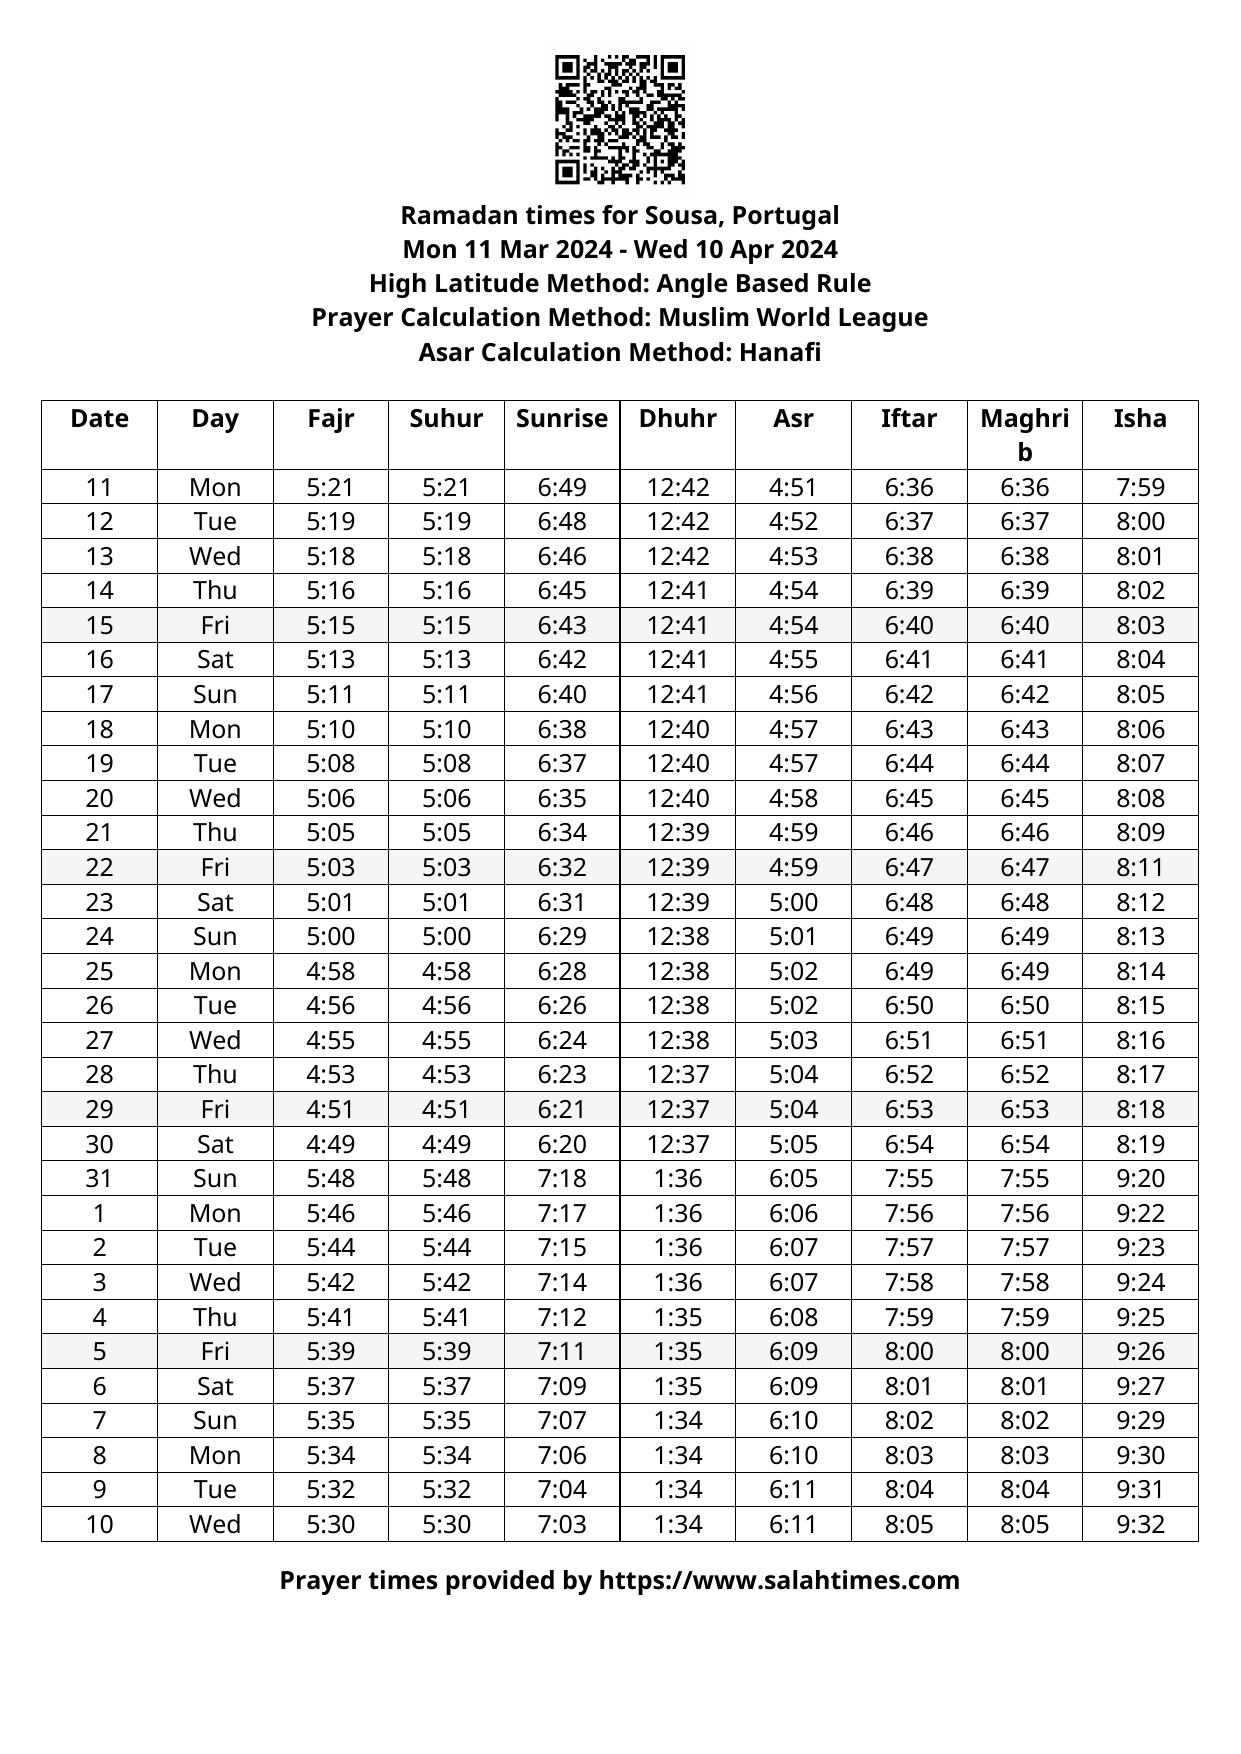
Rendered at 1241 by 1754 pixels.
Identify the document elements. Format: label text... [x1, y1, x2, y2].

table_cell 6:35 [505, 781, 619, 814]
table_cell 4:51 [389, 1092, 504, 1126]
table_cell 6:08 [736, 1300, 851, 1333]
table_cell 6:40 [968, 608, 1082, 642]
table_cell 5:44 [389, 1231, 504, 1264]
table_cell 5:46 [274, 1196, 388, 1229]
table_cell 5:06 [389, 781, 504, 814]
table_cell 8:04 [1083, 643, 1198, 676]
table_cell Fri [158, 1334, 273, 1368]
table_cell 12:38 [621, 954, 735, 987]
table_cell 6:47 [852, 850, 967, 884]
table_cell 5:03 [274, 850, 388, 884]
table_cell 8:04 [852, 1473, 967, 1506]
table_cell 6:42 [505, 643, 619, 676]
table_cell 8:05 [852, 1507, 967, 1541]
table_cell 4:56 [736, 677, 851, 711]
table_cell Wed [158, 539, 273, 572]
table_cell 5:48 [389, 1161, 504, 1195]
table_cell Tue [158, 1231, 273, 1264]
table_cell 4:56 [274, 989, 388, 1022]
table_cell 8:03 [1083, 608, 1198, 642]
table_cell 5:16 [274, 574, 388, 607]
table_cell 5:10 [274, 712, 388, 745]
table_cell 8:00 [1083, 504, 1198, 538]
table_cell 19 [42, 746, 157, 780]
table_cell 8:07 [1083, 746, 1198, 780]
table_cell 5:37 [274, 1369, 388, 1402]
table_cell 5:03 [389, 850, 504, 884]
table_cell 6:11 [736, 1507, 851, 1541]
table_cell 6:06 [736, 1196, 851, 1229]
table_cell 6:50 [968, 989, 1082, 1022]
table_header Maghrib [968, 401, 1082, 469]
table_cell 6:37 [505, 746, 619, 780]
table_cell 5:01 [389, 885, 504, 918]
table_cell Sun [158, 1404, 273, 1437]
table_cell 6:48 [505, 504, 619, 538]
table_cell 12:40 [621, 781, 735, 814]
table_cell 8:02 [852, 1404, 967, 1437]
table_cell 6:41 [852, 643, 967, 676]
table_cell 4:59 [736, 850, 851, 884]
table_cell 1:36 [621, 1265, 735, 1299]
table_cell 12:41 [621, 677, 735, 711]
table_cell 7:15 [505, 1231, 619, 1264]
table_cell Thu [158, 1300, 273, 1333]
text High Latitude Method: Angle Based Rule [42, 266, 1198, 300]
table_cell Wed [158, 1023, 273, 1057]
table_cell 6 [42, 1369, 157, 1402]
table_cell 5:34 [274, 1438, 388, 1472]
table_cell 8:02 [1083, 574, 1198, 607]
table_cell Wed [158, 781, 273, 814]
table_cell Wed [158, 1265, 273, 1299]
table_cell 8:00 [968, 1334, 1082, 1368]
table_cell 4:59 [736, 816, 851, 849]
table_cell 8:01 [968, 1369, 1082, 1402]
text Prayer times provided by https://www.salahtimes.com [42, 1563, 1198, 1597]
table_cell 6:37 [968, 504, 1082, 538]
table_cell 6:44 [852, 746, 967, 780]
table_cell 12:42 [621, 504, 735, 538]
table_cell 7:03 [505, 1507, 619, 1541]
table_cell 5:42 [389, 1265, 504, 1299]
table_cell 12:39 [621, 885, 735, 918]
table_cell 6:34 [505, 816, 619, 849]
table_cell 6:53 [968, 1092, 1082, 1126]
text Mon 11 Mar 2024 - Wed 10 Apr 2024 [42, 232, 1198, 266]
table_cell 6:54 [968, 1127, 1082, 1160]
table_cell 12:38 [621, 1023, 735, 1057]
table_cell 21 [42, 816, 157, 849]
table_cell 15 [42, 608, 157, 642]
table_cell 5:35 [274, 1404, 388, 1437]
table_cell 5:35 [389, 1404, 504, 1437]
table_cell 6:45 [852, 781, 967, 814]
table_cell Sun [158, 677, 273, 711]
table_cell 6:45 [505, 574, 619, 607]
table_cell 5:11 [274, 677, 388, 711]
table_cell 6:40 [505, 677, 619, 711]
table_cell 10 [42, 1507, 157, 1541]
table_cell 6:48 [968, 885, 1082, 918]
table_cell 22 [42, 850, 157, 884]
table_cell 4:57 [736, 712, 851, 745]
table_cell 6:52 [852, 1058, 967, 1091]
table_cell Tue [158, 1473, 273, 1506]
table_cell 2 [42, 1231, 157, 1264]
table_cell 12:42 [621, 470, 735, 503]
table_cell 7:58 [968, 1265, 1082, 1299]
table_cell 6:37 [852, 504, 967, 538]
table_cell 12:40 [621, 712, 735, 745]
text Asar Calculation Method: Hanafi [42, 334, 1198, 368]
table_cell 4:58 [274, 954, 388, 987]
table_cell Tue [158, 989, 273, 1022]
table_cell 28 [42, 1058, 157, 1091]
table_cell 7:57 [852, 1231, 967, 1264]
table_cell 6:11 [736, 1473, 851, 1506]
table_cell 6:09 [736, 1334, 851, 1368]
table_cell 8:15 [1083, 989, 1198, 1022]
table_cell 6:51 [852, 1023, 967, 1057]
table_cell 8:00 [852, 1334, 967, 1368]
table_cell 4:53 [389, 1058, 504, 1091]
table_cell 6:40 [852, 608, 967, 642]
table_cell 6:43 [852, 712, 967, 745]
table_cell 13 [42, 539, 157, 572]
table_cell 5 [42, 1334, 157, 1368]
table_cell 8:13 [1083, 919, 1198, 953]
table_cell 6:10 [736, 1404, 851, 1437]
table_cell 12:37 [621, 1092, 735, 1126]
table_cell 18 [42, 712, 157, 745]
table_cell 12:41 [621, 643, 735, 676]
table_cell 4:57 [736, 746, 851, 780]
table_cell 4:54 [736, 574, 851, 607]
table_cell 6:10 [736, 1438, 851, 1472]
table_cell 4:55 [736, 643, 851, 676]
table_cell 24 [42, 919, 157, 953]
table_cell 8:01 [852, 1369, 967, 1402]
table_cell 6:50 [852, 989, 967, 1022]
table_cell 6:46 [968, 816, 1082, 849]
table_cell 7:04 [505, 1473, 619, 1506]
table_cell 9:27 [1083, 1369, 1198, 1402]
table_cell 7:58 [852, 1265, 967, 1299]
table_cell 4:58 [736, 781, 851, 814]
table_cell 1:36 [621, 1161, 735, 1195]
table_cell 5:46 [389, 1196, 504, 1229]
table_cell 12:38 [621, 919, 735, 953]
table_cell 5:16 [389, 574, 504, 607]
table_cell 7:14 [505, 1265, 619, 1299]
table_cell 5:32 [389, 1473, 504, 1506]
table_cell Thu [158, 574, 273, 607]
text Prayer Calculation Method: Muslim World League [42, 300, 1198, 334]
table_cell 8:04 [968, 1473, 1082, 1506]
table_cell 6:26 [505, 989, 619, 1022]
table_cell 4:55 [389, 1023, 504, 1057]
table_cell 6:49 [968, 919, 1082, 953]
table_cell 6:36 [968, 470, 1082, 503]
table_cell 29 [42, 1092, 157, 1126]
table_cell 9:22 [1083, 1196, 1198, 1229]
table_cell 12:41 [621, 608, 735, 642]
table_cell 5:05 [389, 816, 504, 849]
table_cell 6:38 [505, 712, 619, 745]
table_cell 8 [42, 1438, 157, 1472]
table_cell 5:30 [389, 1507, 504, 1541]
table_cell 3 [42, 1265, 157, 1299]
table_header Asr [736, 401, 851, 469]
table_cell Fri [158, 1092, 273, 1126]
table_cell 8:19 [1083, 1127, 1198, 1160]
table_cell 4 [42, 1300, 157, 1333]
table_cell 5:21 [274, 470, 388, 503]
table_header Suhur [389, 401, 504, 469]
table_cell 31 [42, 1161, 157, 1195]
table_cell 7:17 [505, 1196, 619, 1229]
table_cell 9:30 [1083, 1438, 1198, 1472]
table_cell 6:24 [505, 1023, 619, 1057]
table_cell 17 [42, 677, 157, 711]
table_cell 6:54 [852, 1127, 967, 1160]
table_cell Sat [158, 643, 273, 676]
table_cell 8:05 [968, 1507, 1082, 1541]
table_cell 5:00 [736, 885, 851, 918]
table_cell 27 [42, 1023, 157, 1057]
table_cell 6:42 [968, 677, 1082, 711]
table_cell 8:09 [1083, 816, 1198, 849]
table_cell 5:21 [389, 470, 504, 503]
table_cell 8:14 [1083, 954, 1198, 987]
table_cell 5:04 [736, 1058, 851, 1091]
table_cell 5:34 [389, 1438, 504, 1472]
table_cell 7:09 [505, 1369, 619, 1402]
table_cell 6:31 [505, 885, 619, 918]
table_cell 5:41 [274, 1300, 388, 1333]
table_cell 12:37 [621, 1058, 735, 1091]
table_cell 9:20 [1083, 1161, 1198, 1195]
table_cell 12:41 [621, 574, 735, 607]
table_cell 7:55 [852, 1161, 967, 1195]
table_header Isha [1083, 401, 1198, 469]
table_cell 8:03 [852, 1438, 967, 1472]
table_cell 6:44 [968, 746, 1082, 780]
table_cell 6:43 [968, 712, 1082, 745]
table_cell 6:39 [968, 574, 1082, 607]
table_cell 4:49 [389, 1127, 504, 1160]
table_cell 5:39 [274, 1334, 388, 1368]
table_cell 6:45 [968, 781, 1082, 814]
table_cell 9 [42, 1473, 157, 1506]
table_cell 6:28 [505, 954, 619, 987]
table_cell 9:23 [1083, 1231, 1198, 1264]
table_cell 6:48 [852, 885, 967, 918]
table_cell Mon [158, 1438, 273, 1472]
table_cell 7:59 [852, 1300, 967, 1333]
table_cell 5:00 [389, 919, 504, 953]
table_cell 6:51 [968, 1023, 1082, 1057]
table_cell 9:24 [1083, 1265, 1198, 1299]
table_cell 4:55 [274, 1023, 388, 1057]
table_cell 5:39 [389, 1334, 504, 1368]
table_cell 1:35 [621, 1334, 735, 1368]
table_cell 8:08 [1083, 781, 1198, 814]
table_header Iftar [852, 401, 967, 469]
table_cell 5:11 [389, 677, 504, 711]
table_cell 5:08 [274, 746, 388, 780]
table_cell 6:09 [736, 1369, 851, 1402]
table_cell 6:46 [505, 539, 619, 572]
table_cell 7:11 [505, 1334, 619, 1368]
table_cell 8:06 [1083, 712, 1198, 745]
table_cell 4:56 [389, 989, 504, 1022]
table_cell 6:49 [968, 954, 1082, 987]
table_cell 14 [42, 574, 157, 607]
table_cell 5:18 [274, 539, 388, 572]
table_cell 12:40 [621, 746, 735, 780]
table_cell 25 [42, 954, 157, 987]
table_cell 5:41 [389, 1300, 504, 1333]
table_cell 8:11 [1083, 850, 1198, 884]
table_cell Mon [158, 954, 273, 987]
table_cell 6:07 [736, 1231, 851, 1264]
table_cell 8:17 [1083, 1058, 1198, 1091]
table_cell 7:59 [1083, 470, 1198, 503]
table_cell 20 [42, 781, 157, 814]
table_cell 6:39 [852, 574, 967, 607]
table_cell 16 [42, 643, 157, 676]
table_cell 8:18 [1083, 1092, 1198, 1126]
table_cell 6:46 [852, 816, 967, 849]
table_cell Fri [158, 608, 273, 642]
table_cell Tue [158, 504, 273, 538]
table_cell 11 [42, 470, 157, 503]
table_cell Mon [158, 1196, 273, 1229]
table_header Fajr [274, 401, 388, 469]
table_cell 6:52 [968, 1058, 1082, 1091]
table_cell 12:39 [621, 816, 735, 849]
table_cell 7:18 [505, 1161, 619, 1195]
table_cell 4:51 [736, 470, 851, 503]
table_cell 5:18 [389, 539, 504, 572]
table_cell 6:38 [968, 539, 1082, 572]
table_cell 6:07 [736, 1265, 851, 1299]
table_cell 12:37 [621, 1127, 735, 1160]
table_cell 6:49 [505, 470, 619, 503]
table_cell 8:03 [968, 1438, 1082, 1472]
table_cell 7:06 [505, 1438, 619, 1472]
table_header Dhuhr [621, 401, 735, 469]
table_cell 6:43 [505, 608, 619, 642]
table_cell 9:31 [1083, 1473, 1198, 1506]
table_cell 12:38 [621, 989, 735, 1022]
table_cell 5:06 [274, 781, 388, 814]
table_cell 6:36 [852, 470, 967, 503]
table_cell 4:52 [736, 504, 851, 538]
table_cell 6:49 [852, 919, 967, 953]
table_cell Sat [158, 1127, 273, 1160]
table_cell 6:21 [505, 1092, 619, 1126]
table_cell 5:13 [389, 643, 504, 676]
table_cell 5:42 [274, 1265, 388, 1299]
table_cell 8:01 [1083, 539, 1198, 572]
table_cell 7 [42, 1404, 157, 1437]
table_cell Thu [158, 816, 273, 849]
table_cell 5:30 [274, 1507, 388, 1541]
table_cell Sun [158, 1161, 273, 1195]
table_cell Fri [158, 850, 273, 884]
table_cell 6:42 [852, 677, 967, 711]
table_cell 9:32 [1083, 1507, 1198, 1541]
table_cell 1:34 [621, 1473, 735, 1506]
table_cell 1:35 [621, 1369, 735, 1402]
text Ramadan times for Sousa, Portugal [42, 198, 1198, 232]
table_cell 7:55 [968, 1161, 1082, 1195]
table_cell 8:12 [1083, 885, 1198, 918]
table_cell Mon [158, 470, 273, 503]
table_cell 8:16 [1083, 1023, 1198, 1057]
table_cell Sun [158, 919, 273, 953]
table_cell 1:35 [621, 1300, 735, 1333]
table_cell 5:04 [736, 1092, 851, 1126]
table_cell 7:07 [505, 1404, 619, 1437]
table_cell 7:12 [505, 1300, 619, 1333]
table_cell 5:08 [389, 746, 504, 780]
table_cell 6:29 [505, 919, 619, 953]
table_cell 6:32 [505, 850, 619, 884]
table_cell 1:34 [621, 1438, 735, 1472]
table_header Date [42, 401, 157, 469]
table_cell 5:01 [274, 885, 388, 918]
table_cell 5:02 [736, 989, 851, 1022]
table_cell 5:15 [274, 608, 388, 642]
table_cell 4:53 [274, 1058, 388, 1091]
table_cell 5:19 [274, 504, 388, 538]
table_cell 5:10 [389, 712, 504, 745]
table_cell 4:54 [736, 608, 851, 642]
table_cell 5:00 [274, 919, 388, 953]
table_cell 5:03 [736, 1023, 851, 1057]
table_cell 5:01 [736, 919, 851, 953]
table_cell Thu [158, 1058, 273, 1091]
table_cell 12 [42, 504, 157, 538]
table_cell 1:36 [621, 1231, 735, 1264]
table_cell 6:41 [968, 643, 1082, 676]
table_cell 6:53 [852, 1092, 967, 1126]
table_cell 4:53 [736, 539, 851, 572]
table_cell 6:49 [852, 954, 967, 987]
picture [542, 41, 699, 198]
table_cell 9:25 [1083, 1300, 1198, 1333]
table_cell 5:44 [274, 1231, 388, 1264]
table_cell 6:38 [852, 539, 967, 572]
table_cell 7:56 [968, 1196, 1082, 1229]
table_cell Tue [158, 746, 273, 780]
table_cell 12:39 [621, 850, 735, 884]
table_cell 5:05 [736, 1127, 851, 1160]
table_cell 5:48 [274, 1161, 388, 1195]
table_cell 30 [42, 1127, 157, 1160]
table_cell 7:57 [968, 1231, 1082, 1264]
table_cell 6:47 [968, 850, 1082, 884]
table_cell 5:05 [274, 816, 388, 849]
table_cell 6:05 [736, 1161, 851, 1195]
table_cell 7:59 [968, 1300, 1082, 1333]
table_cell 26 [42, 989, 157, 1022]
table_cell 5:32 [274, 1473, 388, 1506]
table_cell 8:02 [968, 1404, 1082, 1437]
table_cell 8:05 [1083, 677, 1198, 711]
table_cell 4:58 [389, 954, 504, 987]
table_cell 4:49 [274, 1127, 388, 1160]
table_cell 9:29 [1083, 1404, 1198, 1437]
table_cell 5:15 [389, 608, 504, 642]
table_cell 1:34 [621, 1507, 735, 1541]
table_header Day [158, 401, 273, 469]
table_cell 23 [42, 885, 157, 918]
table_cell Sat [158, 1369, 273, 1402]
table_cell 1:36 [621, 1196, 735, 1229]
table_cell Wed [158, 1507, 273, 1541]
table_cell 6:23 [505, 1058, 619, 1091]
table_cell 7:56 [852, 1196, 967, 1229]
table_cell 1 [42, 1196, 157, 1229]
table_cell 5:37 [389, 1369, 504, 1402]
table_cell Sat [158, 885, 273, 918]
table_cell 5:02 [736, 954, 851, 987]
table_cell 12:42 [621, 539, 735, 572]
table_cell 5:13 [274, 643, 388, 676]
table_header Sunrise [505, 401, 619, 469]
table_cell 5:19 [389, 504, 504, 538]
table_cell 9:26 [1083, 1334, 1198, 1368]
table_cell Mon [158, 712, 273, 745]
table_cell 4:51 [274, 1092, 388, 1126]
table_cell 1:34 [621, 1404, 735, 1437]
table_cell 6:20 [505, 1127, 619, 1160]
